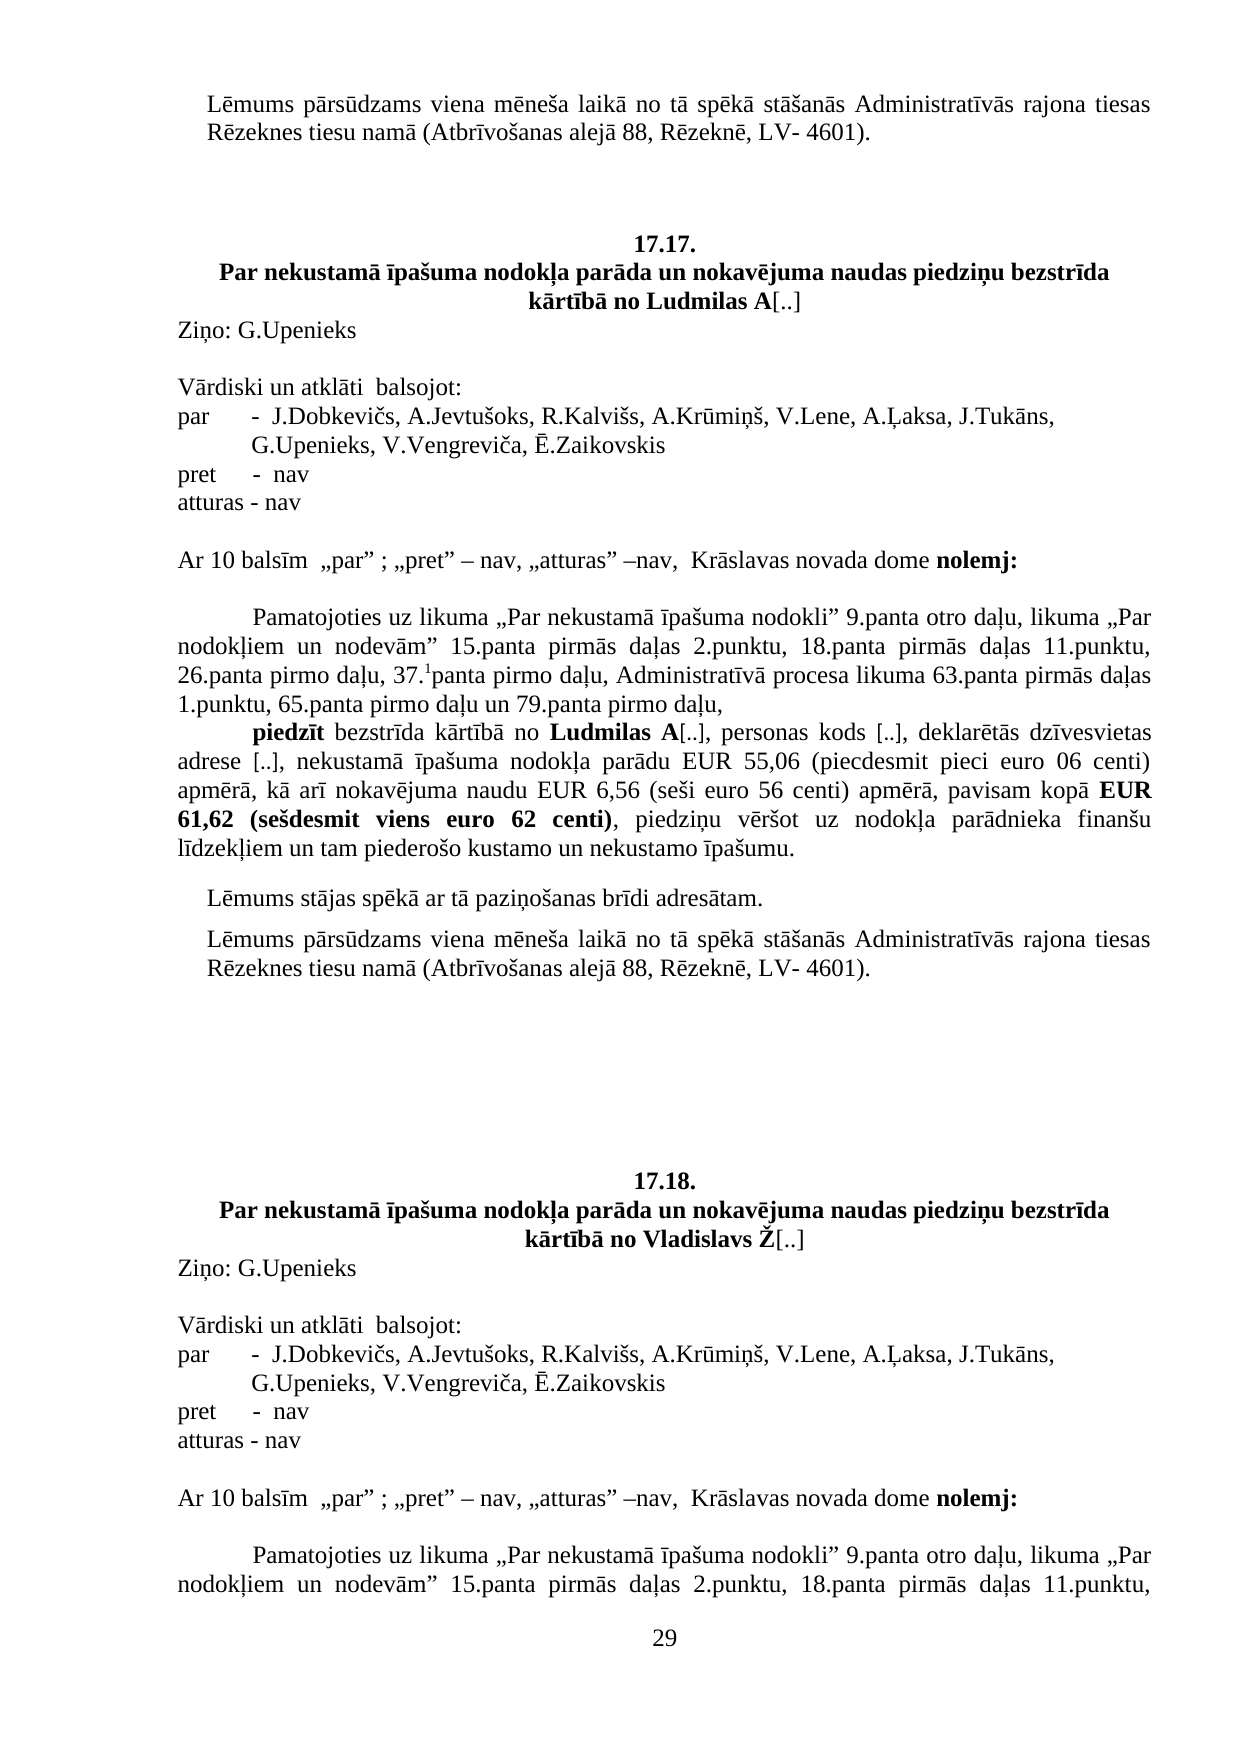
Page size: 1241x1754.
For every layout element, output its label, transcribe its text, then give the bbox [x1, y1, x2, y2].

text Lēmums pārsūdzams viena mēneša laikā no tā spēkā stāšanās Administratīvās rajona tiesas Rēzeknes tiesu namā (Atbrīvošanas alejā 88, Rēzeknē, LV- 4601). [207, 924, 1152, 981]
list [177, 1540, 1152, 1598]
text Par nekustamā īpašuma nodokļa parāda un nokavējuma naudas piedziņu bezstrīda kārtībā no Ludmilas A[..] [177, 257, 1152, 315]
text Ar 10 balsīm „par” ; „pret” – nav, „atturas” –nav, Krāslavas novada dome nolemj: [177, 545, 1152, 574]
text atturas - nav [177, 1425, 1152, 1454]
text pret - nav [177, 1396, 1152, 1425]
text 17.18. [177, 1166, 1152, 1195]
text Ziņo: G.Upenieks [177, 315, 1152, 344]
list piedzīt bezstrīda kārtībā no Ludmilas A[..], personas kods [..], deklarētās dzīvesvietas adrese [..], nekustamā īpašuma nodokļa parādu EUR 55,06 (piecdesmit pieci euro 06 centi) apmērā, kā arī nokavējuma naudu EUR 6,56 (seši euro 56 centi) apmērā, pavisam kopā EUR 61,62 (sešdesmit viens euro 62 centi), piedziņu vēršot uz nodokļa parādnieka finanšu līdzekļiem un tam piederošo kustamo un nekustamo īpašumu. [177, 717, 1152, 862]
text Vārdiski un atklāti balsojot: [177, 1310, 1152, 1339]
text Lēmums stājas spēkā ar tā paziņošanas brīdi adresātam. [207, 883, 1152, 911]
text Par nekustamā īpašuma nodokļa parāda un nokavējuma naudas piedziņu bezstrīda kārtībā no Vladislavs Ž[..] [177, 1195, 1152, 1253]
text atturas - nav [177, 487, 1152, 516]
text 17.17. [177, 229, 1152, 257]
text Ziņo: G.Upenieks [177, 1253, 1152, 1281]
text Vārdiski un atklāti balsojot: [177, 372, 1152, 401]
text par - J.Dobkevičs, A.Jevtušoks, R.Kalvišs, A.Krūmiņš, V.Lene, A.Ļaksa, J.Tukāns, G.Upenieks, V.Vengreviča, Ē.Zaikovskis [177, 1339, 1152, 1396]
text pret - nav [177, 459, 1152, 487]
text Lēmums pārsūdzams viena mēneša laikā no tā spēkā stāšanās Administratīvās rajona tiesas Rēzeknes tiesu namā (Atbrīvošanas alejā 88, Rēzeknē, LV- 4601). [207, 89, 1152, 146]
text par - J.Dobkevičs, A.Jevtušoks, R.Kalvišs, A.Krūmiņš, V.Lene, A.Ļaksa, J.Tukāns, G.Upenieks, V.Vengreviča, Ē.Zaikovskis [177, 401, 1152, 459]
text Ar 10 balsīm „par” ; „pret” – nav, „atturas” –nav, Krāslavas novada dome nolemj: [177, 1483, 1152, 1511]
